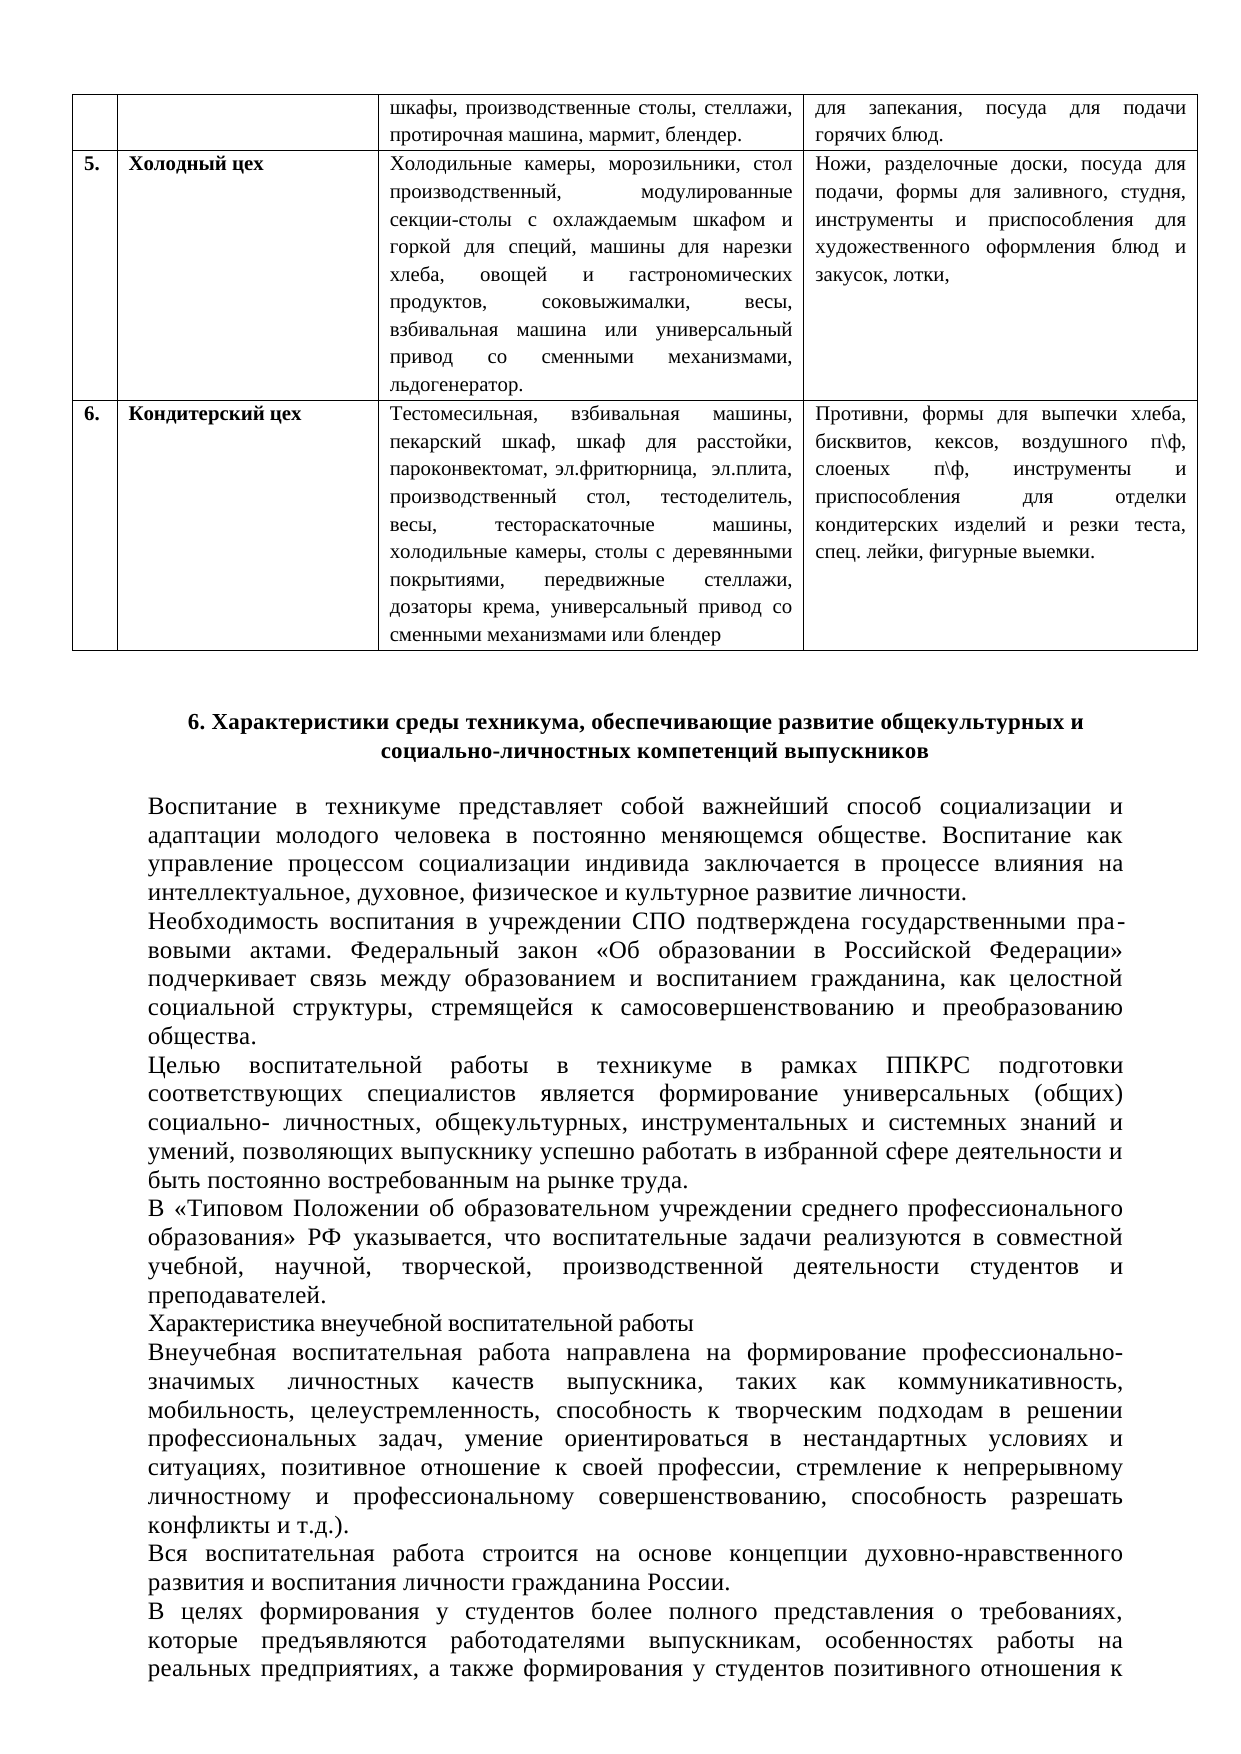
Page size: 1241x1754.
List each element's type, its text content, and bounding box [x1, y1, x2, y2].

table_cell 6. [73, 401, 117, 650]
text Вся воспитательная работа строится на основе концепции духовно-нравственного развития и воспитания личности гражданина России. [148, 1538, 1125, 1596]
table_cell Холодный цех [118, 151, 378, 400]
table_cell Противни, формы для выпечки хлеба, бисквитов, кексов, воздушного п\ф, слоеных п\ф, инструменты и приспособления для отделки кондитерских изделий и резки теста, спец. лейки, фигурные выемки. [804, 401, 1197, 650]
text В «Типовом Положении об образовательном учреждении среднего профессионального образования» РФ указывается, что воспитательные задачи реализуются в совместной учебной, научной, творческой, производственной деятельности студентов и преподавателей. [148, 1193, 1125, 1308]
table_cell Холодильные камеры, морозильники, стол производственный, модулированные секции-столы с охлаждаемым шкафом и горкой для специй, машины для нарезки хлеба, овощей и гастрономических продуктов, соковыжималки, весы, взбивальная машина или универсальный привод со сменными механизмами, льдогенератор. [379, 151, 803, 400]
table_cell Ножи, разделочные доски, посуда для подачи, формы для заливного, студня, инструменты и приспособления для художественного оформления блюд и закусок, лотки, [804, 151, 1197, 400]
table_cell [379, 95, 803, 150]
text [148, 1596, 1125, 1682]
text Целью воспитательной работы в техникуме в рамках ППКРС подготовки соответствующих специалистов является формирование универсальных (общих) социально- личностных, общекультурных, инструментальных и системных знаний и умений, позволяющих выпускнику успешно работать в избранной сфере деятельности и быть постоянно востребованным на рынке труда. [148, 1050, 1125, 1193]
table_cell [804, 95, 1197, 150]
table_cell Кондитерский цех [118, 401, 378, 650]
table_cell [118, 95, 378, 150]
table_cell 4. [73, 95, 117, 150]
text Характеристика внеучебной воспитательной работы [148, 1308, 1125, 1337]
text Внеучебная воспитательная работа направлена на формирование профессионально- значимых личностных качеств выпускника, таких как коммуникативность, мобильность, целеустремленность, способность к творческим подходам в решении профессиональных задач, умение ориентироваться в нестандартных условиях и ситуациях, позитивное отношение к своей профессии, стремление к непрерывному личностному и профессиональному совершенствованию, способность разрешать конфликты и т.д.). [148, 1337, 1125, 1538]
text 6. Характеристики среды техникума, обеспечивающие развитие общекультурных и социально-личностных компетенций выпускников [150, 706, 1123, 764]
text Воспитание в техникуме представляет собой важнейший способ социализации и адаптации молодого человека в постоянно меняющемся обществе. Воспитание как управление процессом социализации индивида заключается в процессе влияния на интеллектуальное, духовное, физическое и культурное развитие личности. [148, 791, 1125, 906]
table_cell Тестомесильная, взбивальная машины, пекарский шкаф, шкаф для расстойки, пароконвектомат, эл.фритюрница, эл.плита, производственный стол, тестоделитель, весы, тестораскаточные машины, холодильные камеры, столы с деревянными покрытиями, передвижные стеллажи, дозаторы крема, универсальный привод со сменными механизмами или блендер [379, 401, 803, 650]
table_cell 5. [73, 151, 117, 400]
text Необходимость воспитания в учреждении СПО подтверждена государственными правовыми актами. Федеральный закон «Об образовании в Российской Федерации» подчеркивает связь между образованием и воспитанием гражданина, как целостной социальной структуры, стремящейся к самосовершенствованию и преобразованию общества. [148, 906, 1125, 1050]
